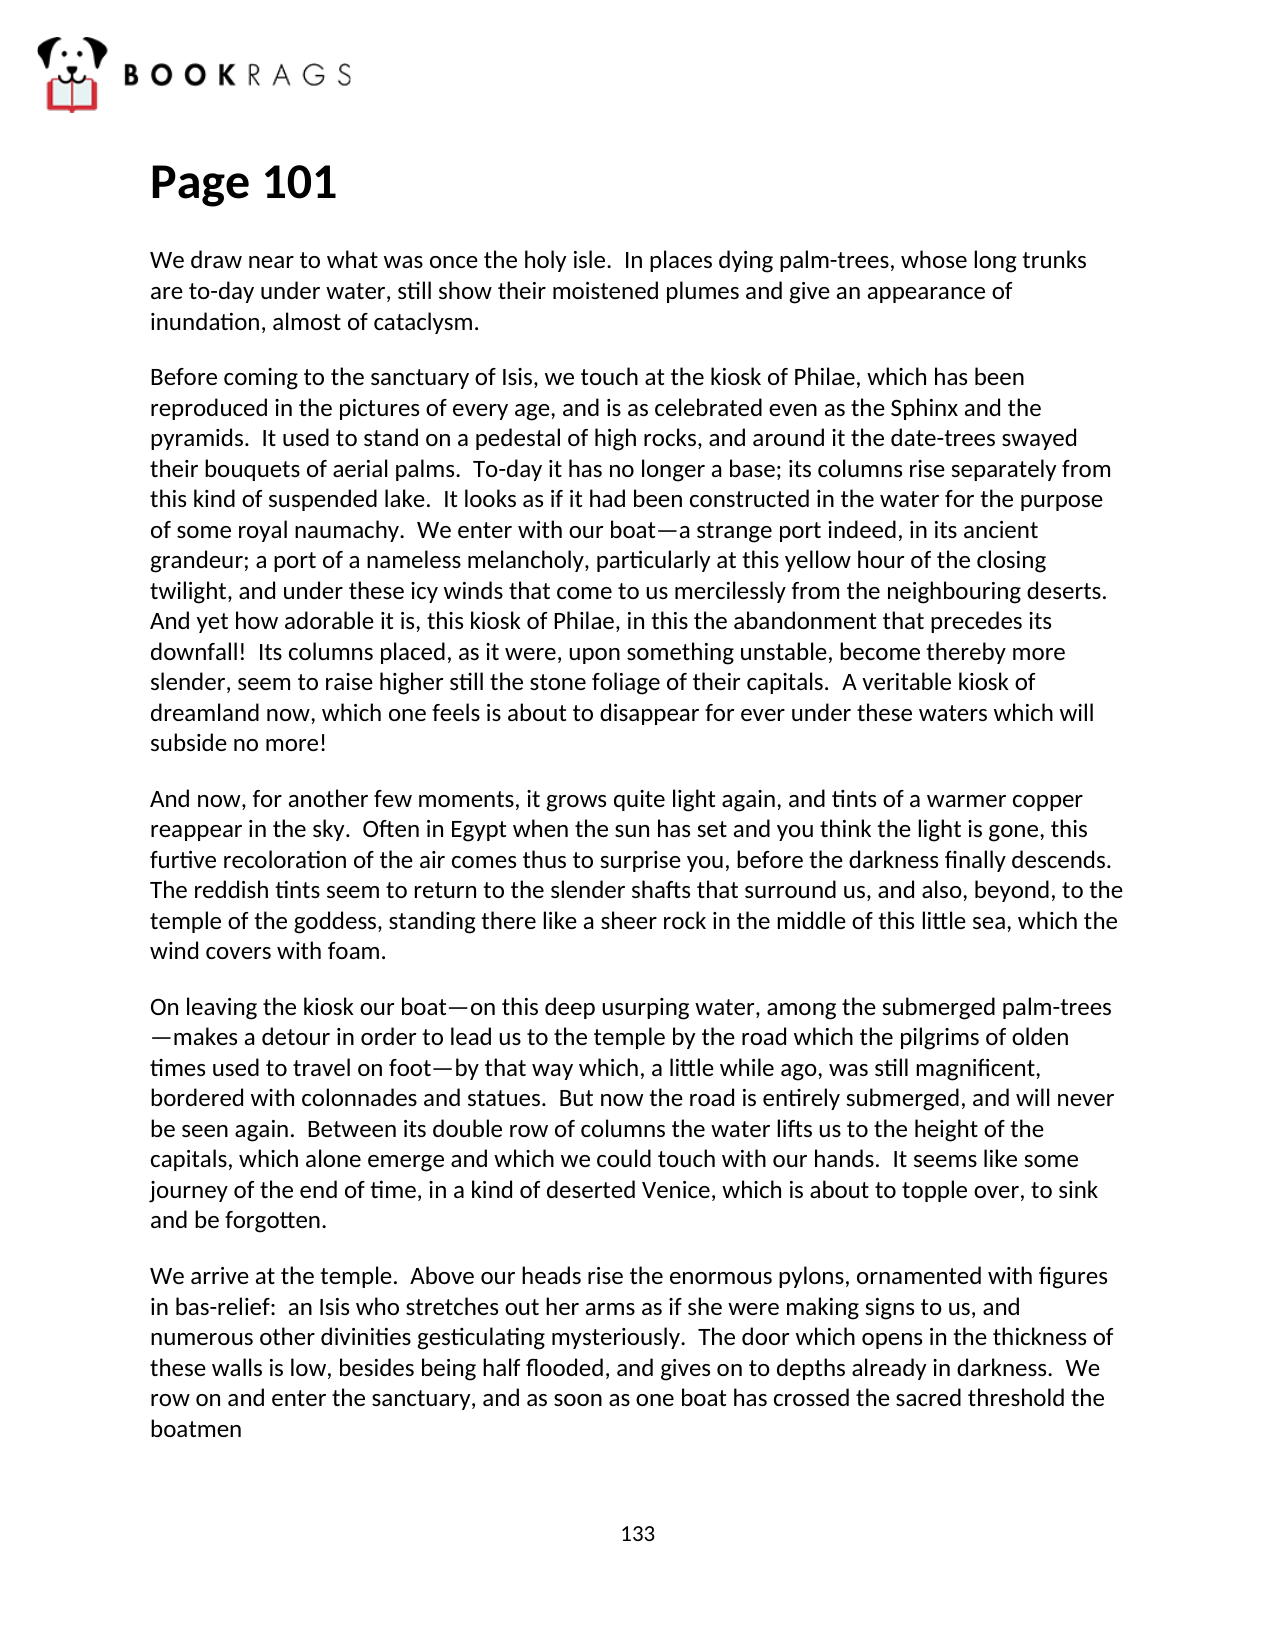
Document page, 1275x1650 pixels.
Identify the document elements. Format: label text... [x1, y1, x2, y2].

text We draw near to what was once the holy isle. In places dying palm-trees, whose long trunks are to-day under water, still show their moistened plumes and give an appearance of inundation, almost of cataclysm. [150, 244, 1125, 336]
text On leaving the kiosk our boat—­on this deep usurping water, among the submerged palm-trees—­makes a detour in order to lead us to the temple by the road which the pilgrims of olden times used to travel on foot—­by that way which, a little while ago, was still magnificent, bordered with colonnades and statues. But now the road is entirely submerged, and will never be seen again. Between its double row of columns the water lifts us to the height of the capitals, which alone emerge and which we could touch with our hands. It seems like some journey of the end of time, in a kind of deserted Venice, which is about to topple over, to sink and be forgotten. [150, 991, 1125, 1235]
text We arrive at the temple. Above our heads rise the enormous pylons, ornamented with figures in bas-relief: an Isis who stretches out her arms as if she were making signs to us, and numerous other divinities gesticulating mysteriously. The door which opens in the thickness of these walls is low, besides being half flooded, and gives on to depths already in darkness. We row on and enter the sanctuary, and as soon as one boat has crossed the sacred threshold the boatmen [150, 1260, 1125, 1443]
picture [37, 37, 351, 113]
text Page 101 [150, 150, 1125, 211]
text And now, for another few moments, it grows quite light again, and tints of a warmer copper reappear in the sky. Often in Egypt when the sun has set and you think the light is gone, this furtive recoloration of the air comes thus to surprise you, before the darkness finally descends. The reddish tints seem to return to the slender shafts that surround us, and also, beyond, to the temple of the goddess, standing there like a sheer rock in the middle of this little sea, which the wind covers with foam. [150, 783, 1125, 966]
text Before coming to the sanctuary of Isis, we touch at the kiosk of Philae, which has been reproduced in the pictures of every age, and is as celebrated even as the Sphinx and the pyramids. It used to stand on a pedestal of high rocks, and around it the date-trees swayed their bouquets of aerial palms. To-day it has no longer a base; its columns rise separately from this kind of suspended lake. It looks as if it had been constructed in the water for the purpose of some royal naumachy. We enter with our boat—­a strange port indeed, in its ancient grandeur; a port of a nameless melancholy, particularly at this yellow hour of the closing twilight, and under these icy winds that come to us mercilessly from the neighbouring deserts. And yet how adorable it is, this kiosk of Philae, in this the abandonment that precedes its downfall! Its columns placed, as it were, upon something unstable, become thereby more slender, seem to raise higher still the stone foliage of their capitals. A veritable kiosk of dreamland now, which one feels is about to disappear for ever under these waters which will subside no more! [150, 361, 1125, 758]
